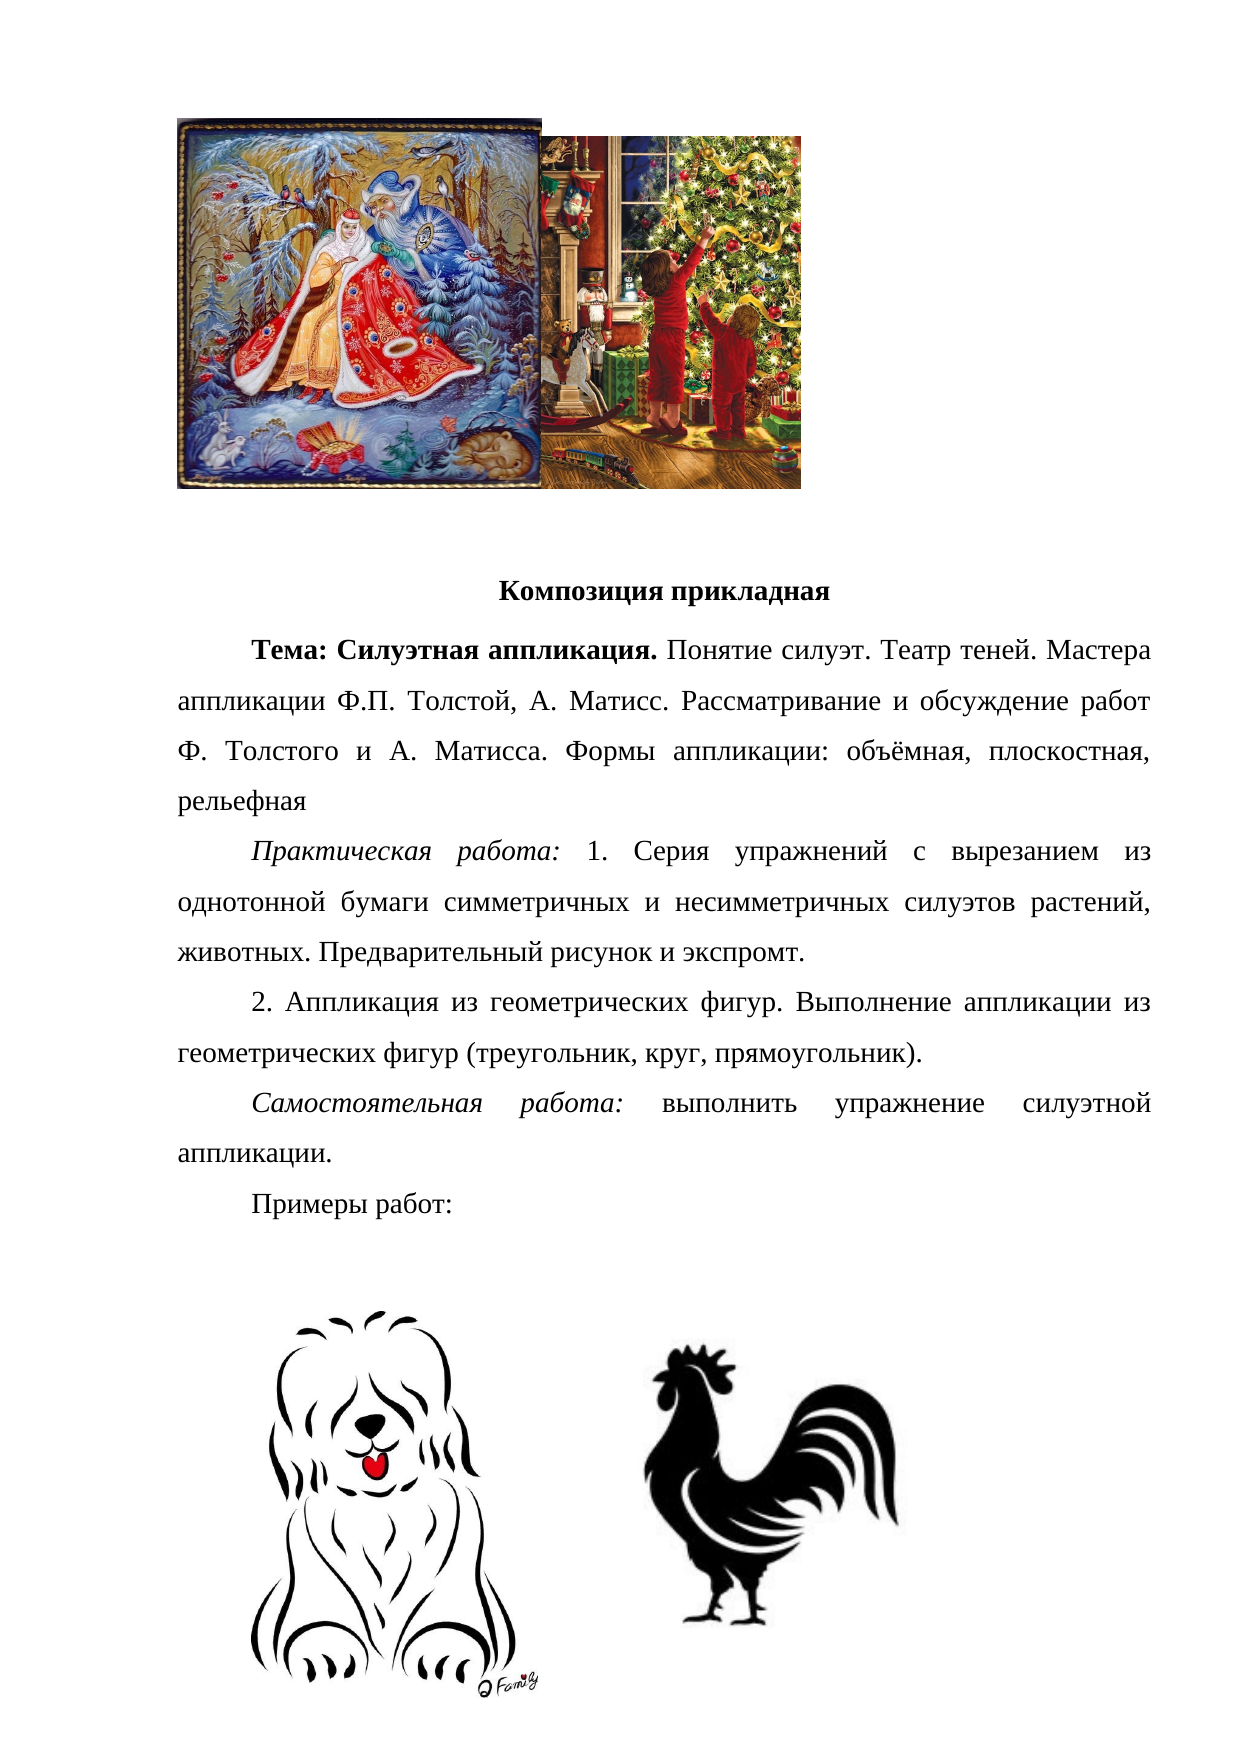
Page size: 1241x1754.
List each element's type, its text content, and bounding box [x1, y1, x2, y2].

text Примеры работ: [177, 1186, 1152, 1219]
text Практическая работа: 1. Серия упражнений с вырезанием из однотонной бумаги симметричных и несимметричных силуэтов растений, животных. Предварительный рисунок и экспромт. [177, 833, 1152, 968]
picture [251, 1286, 950, 1698]
text Композиция прикладная [177, 573, 1152, 606]
text 2. Аппликация из геометрических фигур. Выполнение аппликации из геометрических фигур (треугольник, круг, прямоугольник). [177, 984, 1152, 1068]
picture [177, 118, 801, 489]
text Самостоятельная работа: выполнить упражнение силуэтной аппликации. [177, 1085, 1152, 1169]
text Тема: Силуэтная аппликация. Понятие силуэт. Театр теней. Мастера аппликации Ф.П. Толстой, А. Матисс. Рассматривание и обсуждение работ Ф. Толстого и А. Матисса. Формы аппликации: объёмная, плоскостная, рельефная [177, 632, 1152, 817]
